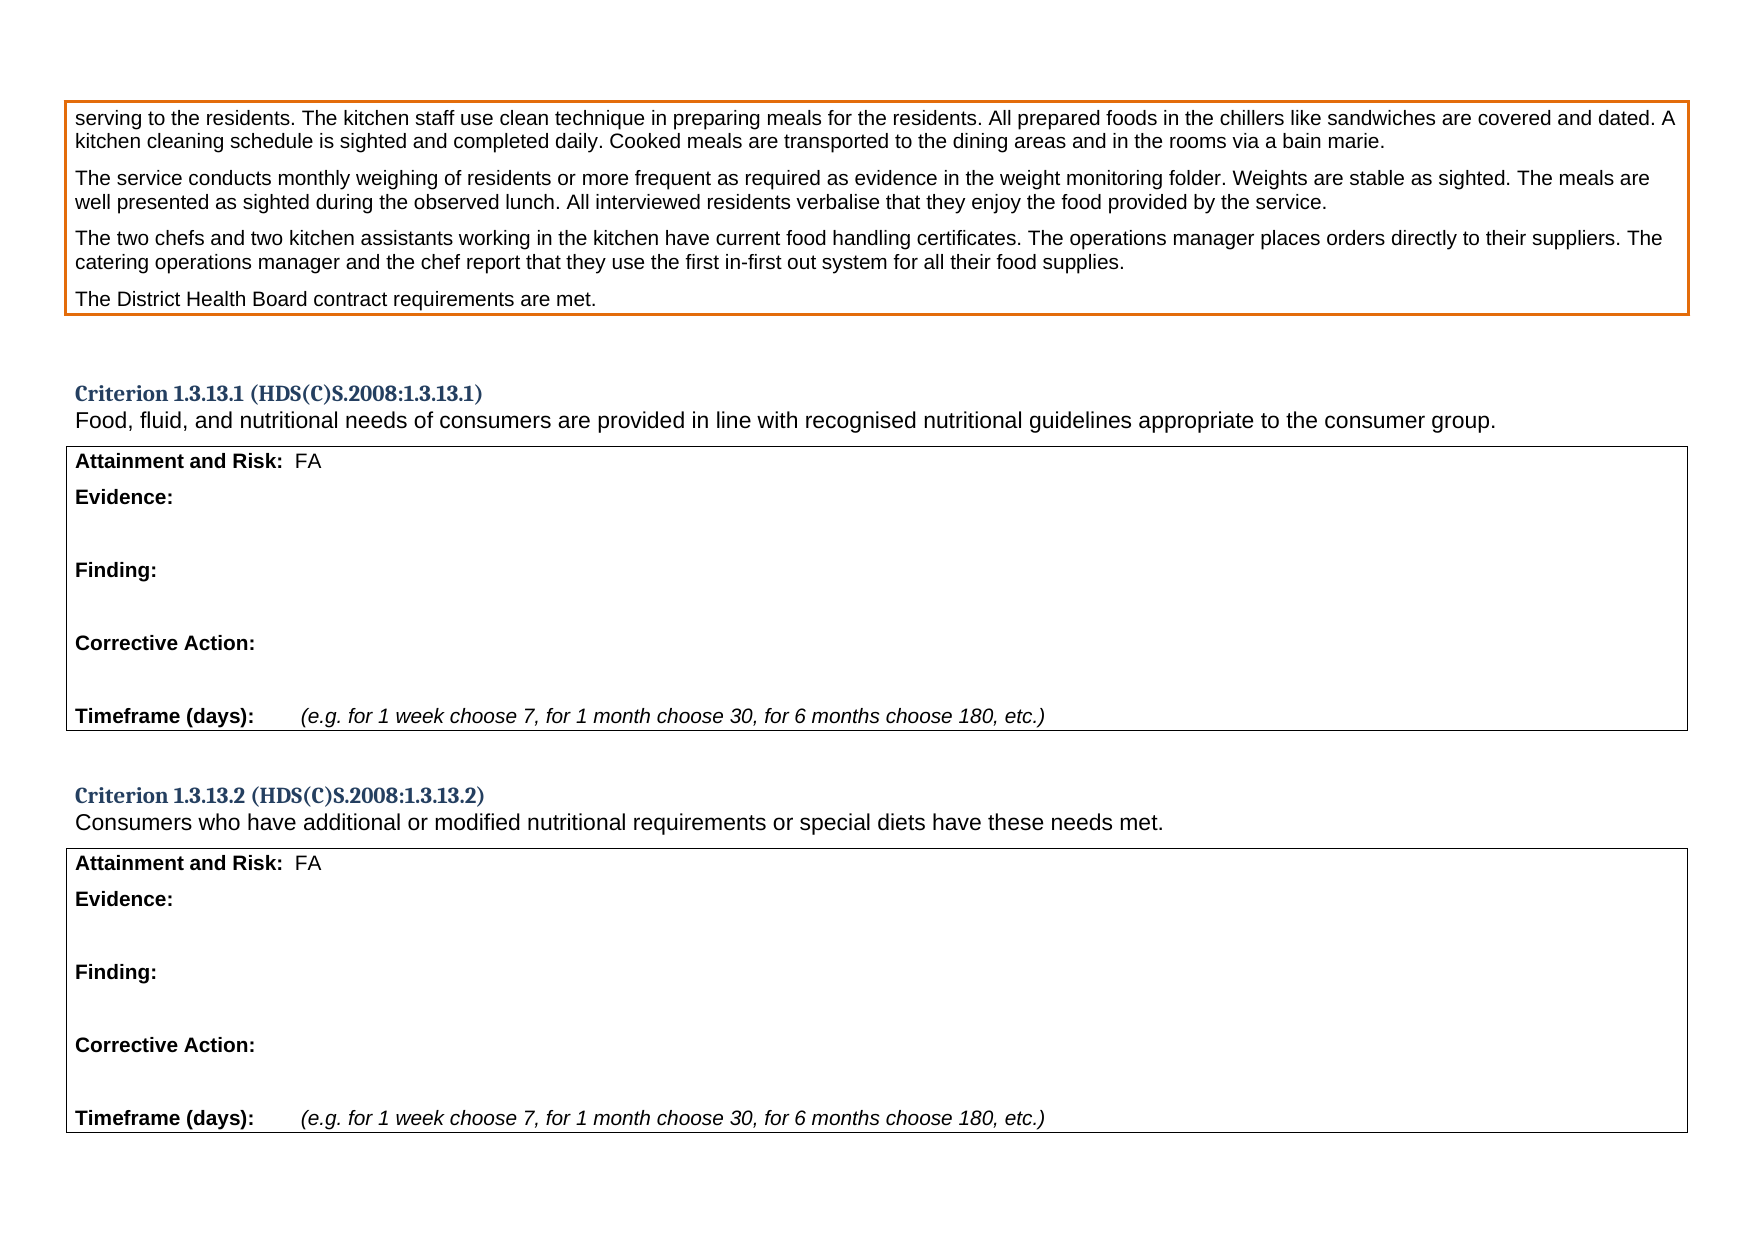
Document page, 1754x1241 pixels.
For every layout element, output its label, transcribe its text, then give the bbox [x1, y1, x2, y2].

text Corrective Action: [67, 628, 1687, 655]
text Food, fluid, and nutritional needs of consumers are provided in line with recognised nutritional guidelines appropriate to the consumer group. [75, 407, 1679, 433]
subtitle Criterion 1.3.13.1 (HDS(C)S.2008:1.3.13.1) [75, 381, 1679, 407]
text The two chefs and two kitchen assistants working in the kitchen have current food handling certificates. The operations manager places orders directly to their suppliers. The catering operations manager and the chef report that they use the first in-first out system for all their food supplies. [67, 221, 1687, 274]
text Timeframe (days): (e.g. for 1 week choose 7, for 1 month choose 30, for 6 months choose 180, etc.) [67, 1103, 1687, 1132]
text Consumers who have additional or modified nutritional requirements or special diets have these needs met. [75, 809, 1679, 836]
text Evidence: [67, 482, 1687, 509]
text Finding: [67, 957, 1687, 984]
text Attainment and Risk: FA [67, 849, 1687, 874]
text Corrective Action: [67, 1030, 1687, 1057]
text Evidence: [67, 884, 1687, 911]
subtitle Criterion 1.3.13.2 (HDS(C)S.2008:1.3.13.2) [75, 783, 1679, 809]
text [67, 103, 1687, 153]
text The District Health Board contract requirements are met. [67, 281, 1687, 313]
text Attainment and Risk: FA [67, 447, 1687, 472]
text Timeframe (days): (e.g. for 1 week choose 7, for 1 month choose 30, for 6 months choose 180, etc.) [67, 701, 1687, 730]
text Finding: [67, 555, 1687, 582]
text The service conducts monthly weighing of residents or more frequent as required as evidence in the weight monitoring folder. Weights are stable as sighted. The meals are well presented as sighted during the observed lunch. All interviewed residents verbalise that they enjoy the food provided by the service. [67, 161, 1687, 214]
